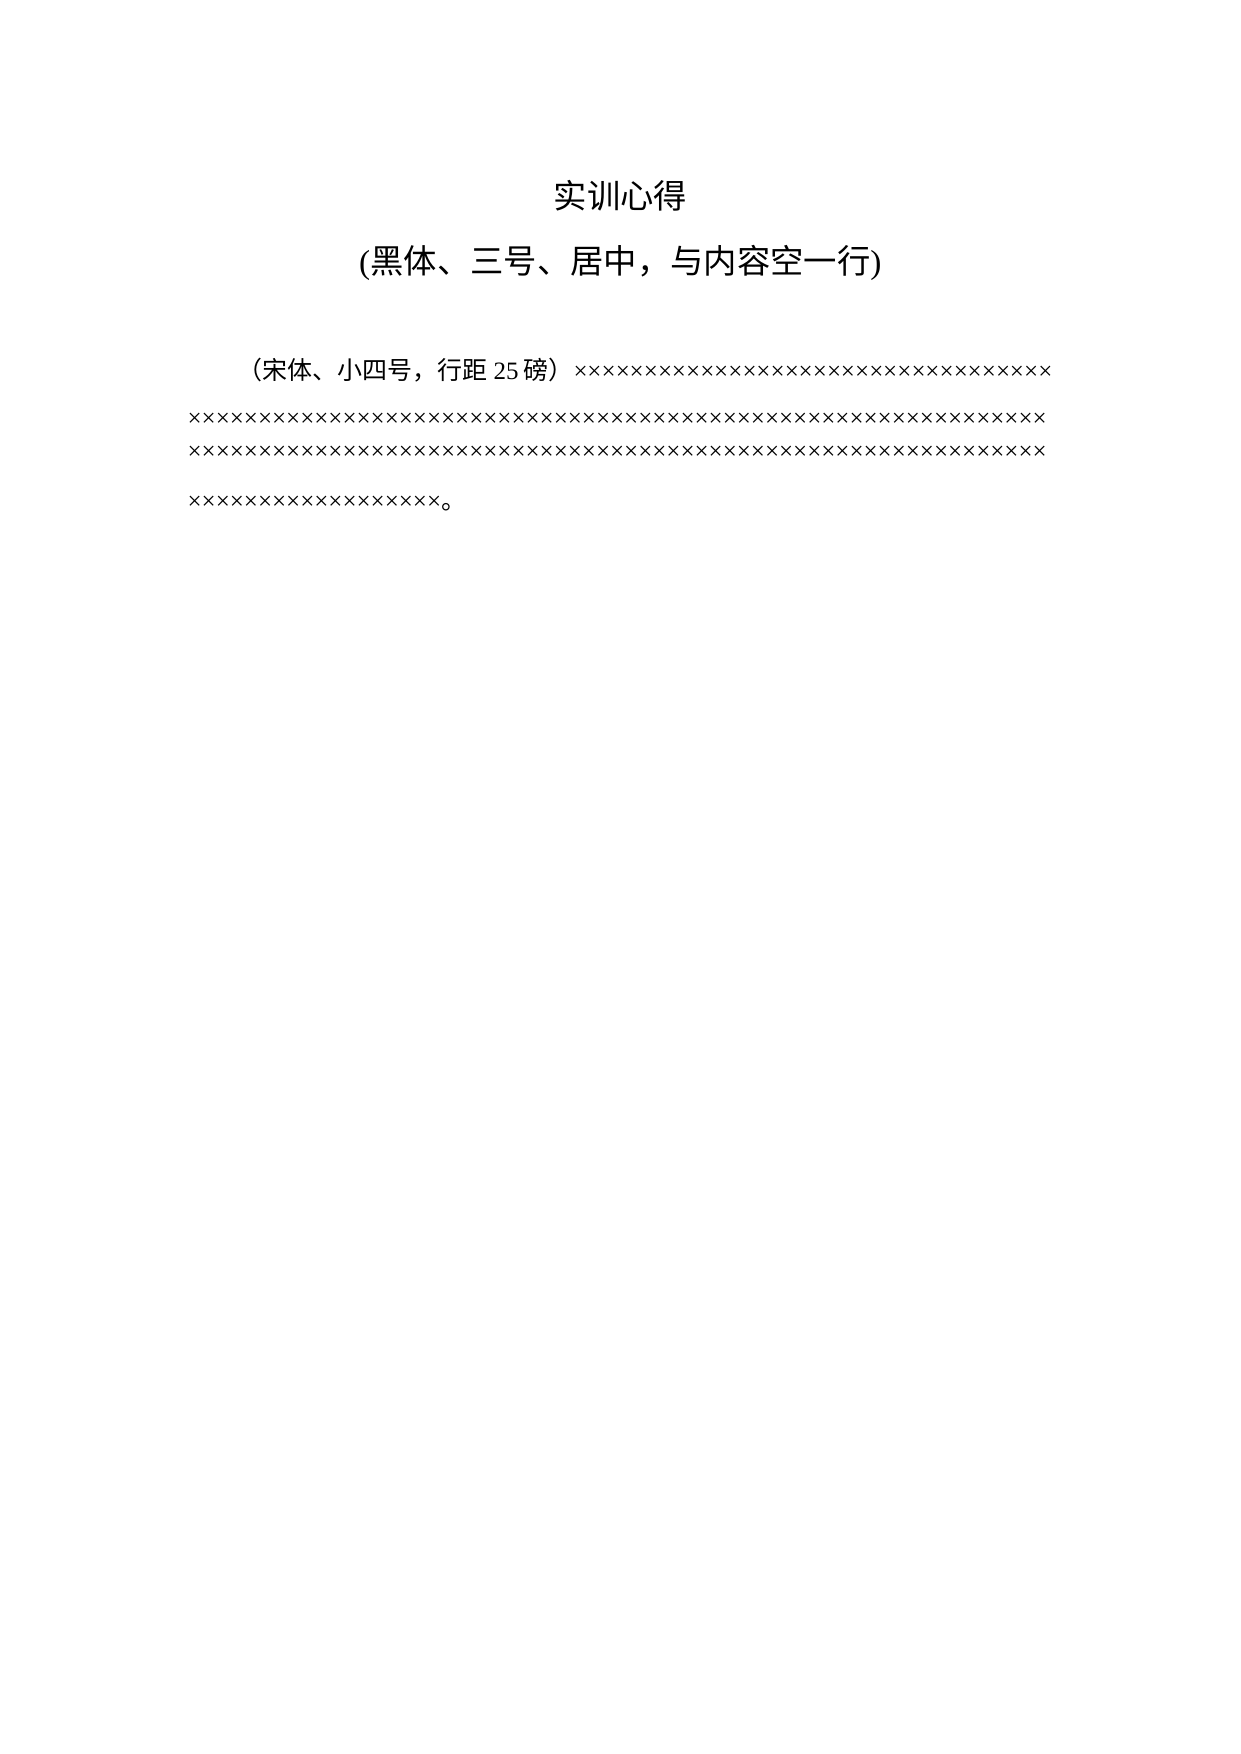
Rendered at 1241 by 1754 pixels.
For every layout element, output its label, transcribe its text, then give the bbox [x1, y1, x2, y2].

text 实训心得 [187, 162, 1053, 227]
text (黑体、三号、居中，与内容空一行) [187, 227, 1053, 292]
text （宋体、小四号，行距25磅）××××××××××××××××××××××××××××××××××××××××××××××××××××××××××××××××××××××××××××××××××××××××××××××××××××××××××××××××××××××××××××××××××××××××××××××××××××××××××××××××××××××××××××××。 [187, 336, 1053, 531]
